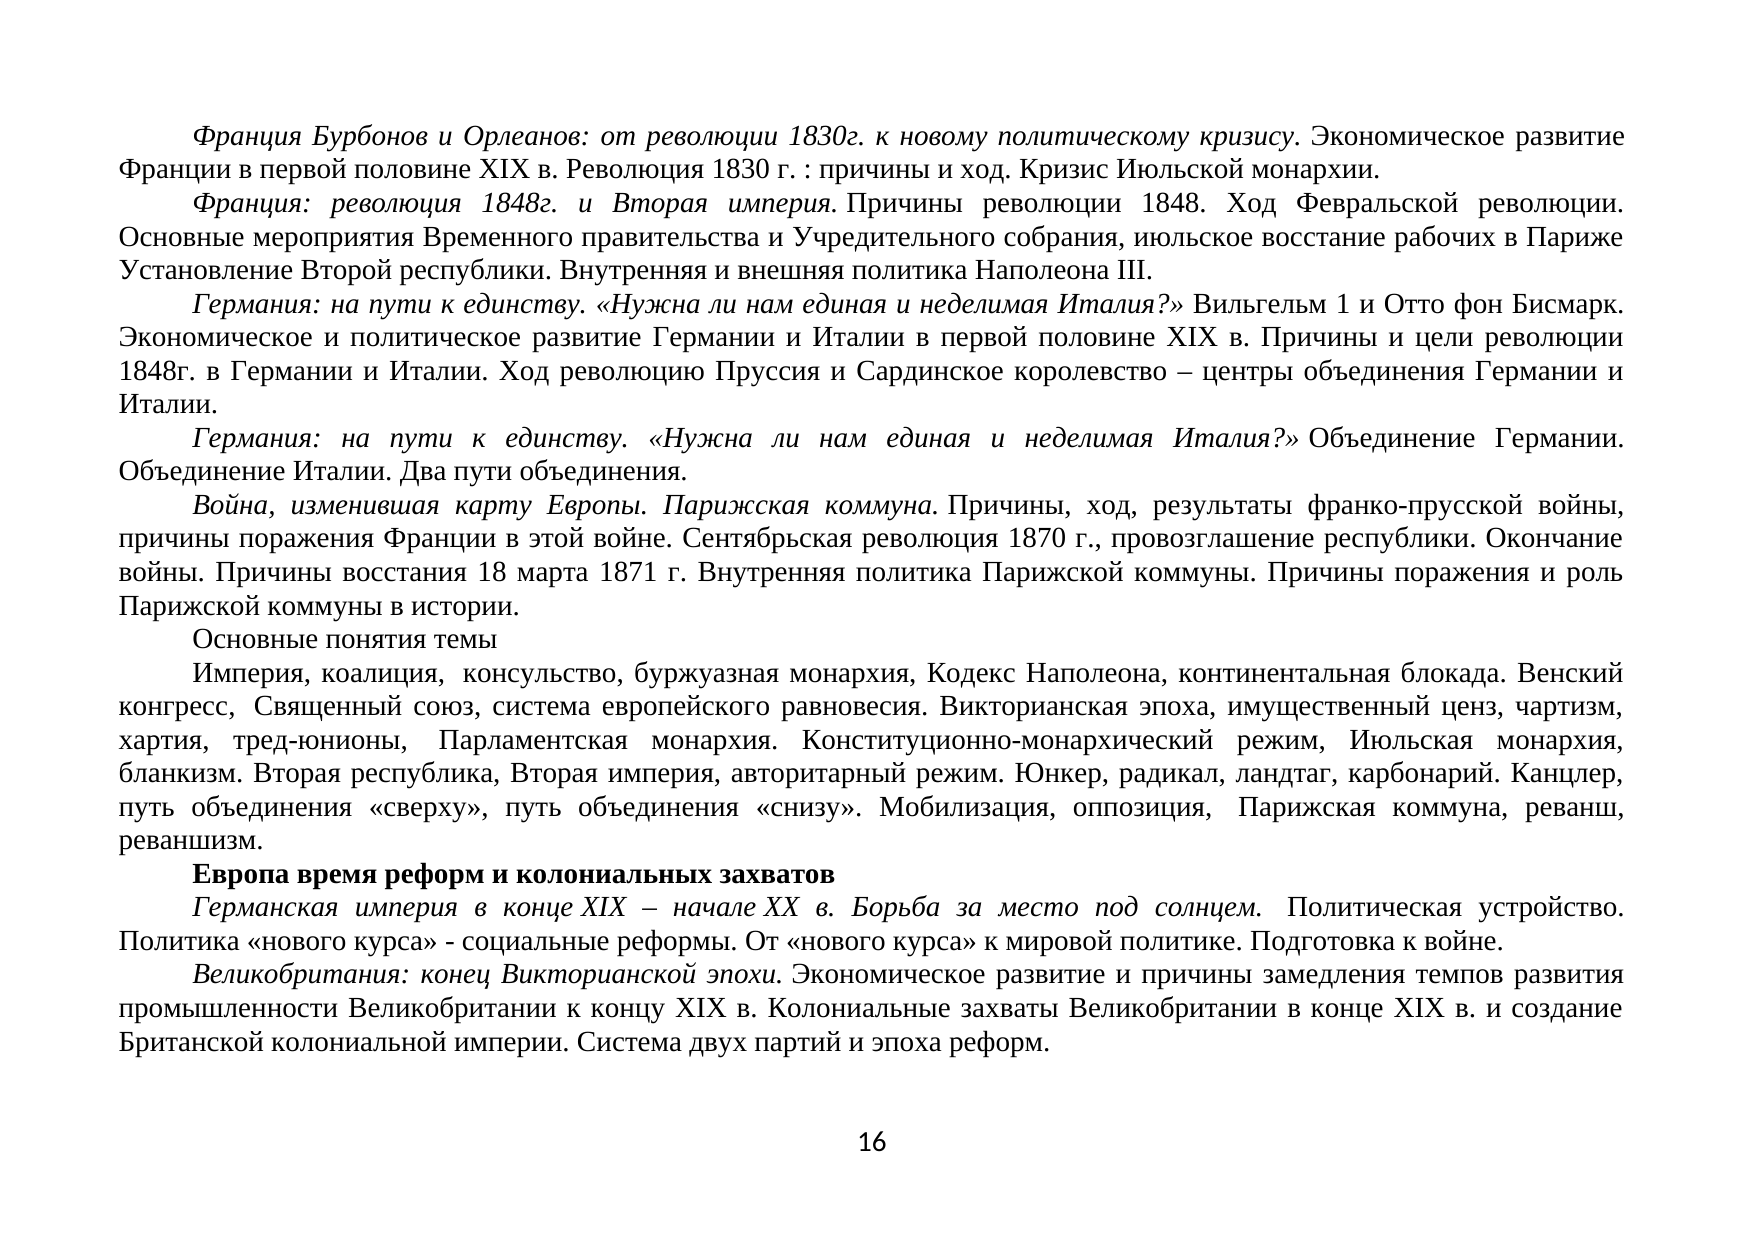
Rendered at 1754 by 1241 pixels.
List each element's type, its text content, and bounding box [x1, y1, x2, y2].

text Основные понятия темы [118, 621, 1625, 655]
text Война, изменившая карту Европы. Парижская коммуна. Причины, ход, результаты франко-прусской войны, причины поражения Франции в этой войне. Сентябрьская революция 1870 г., провозглашение республики. Окончание войны. Причины восстания 18 марта 1871 г. Внутренняя политика Парижской коммуны. Причины поражения и роль Парижской коммуны в истории. [118, 487, 1625, 621]
text Франция Бурбонов и Орлеанов: от революции 1830г. к новому политическому кризису. Экономическое развитие Франции в первой половине XIX в. Революция 1830 г. : причины и ход. Кризис Июльской монархии. [118, 118, 1625, 185]
text Империя, коалиция, консульство, буржуазная монархия, Кодекс Наполеона, континентальная блокада. Венский конгресс, Священный союз, система европейского равновесия. Викторианская эпоха, имущественный ценз, чартизм, хартия, тред-юнионы, Парламентская монархия. Конституционно-монархический режим, Июльская монархия, бланкизм. Вторая республика, Вторая империя, авторитарный режим. Юнкер, радикал, ландтаг, карбонарий. Канцлер, путь объединения «сверху», путь объединения «снизу». Мобилизация, оппозиция, Парижская коммуна, реванш, реваншизм. [118, 655, 1625, 856]
text Европа время реформ и колониальных захватов [118, 856, 1625, 889]
text Великобритания: конец Викторианской эпохи. Экономическое развитие и причины замедления темпов развития промышленности Великобритании к концу XIX в. Колониальные захваты Великобритании в конце XIX в. и создание Британской колониальной империи. Система двух партий и эпоха реформ. [118, 957, 1625, 1057]
text Германия: на пути к единству. «Нужна ли нам единая и неделимая Италия?» Вильгельм 1 и Отто фон Бисмарк. Экономическое и политическое развитие Германии и Италии в первой половине XIX в. Причины и цели революции 1848г. в Германии и Италии. Ход революцию Пруссия и Сардинское королевство – центры объединения Германии и Италии. [118, 286, 1625, 420]
text Франция: революция 1848г. и Вторая империя. Причины революции 1848. Ход Февральской революции. Основные мероприятия Временного правительства и Учредительного собрания, июльское восстание рабочих в Париже Установление Второй республики. Внутренняя и внешняя политика Наполеона III. [118, 185, 1625, 286]
text Германия: на пути к единству. «Нужна ли нам единая и неделимая Италия?» Объединение Германии. Объединение Италии. Два пути объединения. [118, 420, 1625, 487]
text Германская империя в конце XIX – начале XX в. Борьба за место под солнцем. Политическая устройство. Политика «нового курса» - социальные реформы. От «нового курса» к мировой политике. Подготовка к войне. [118, 889, 1625, 957]
